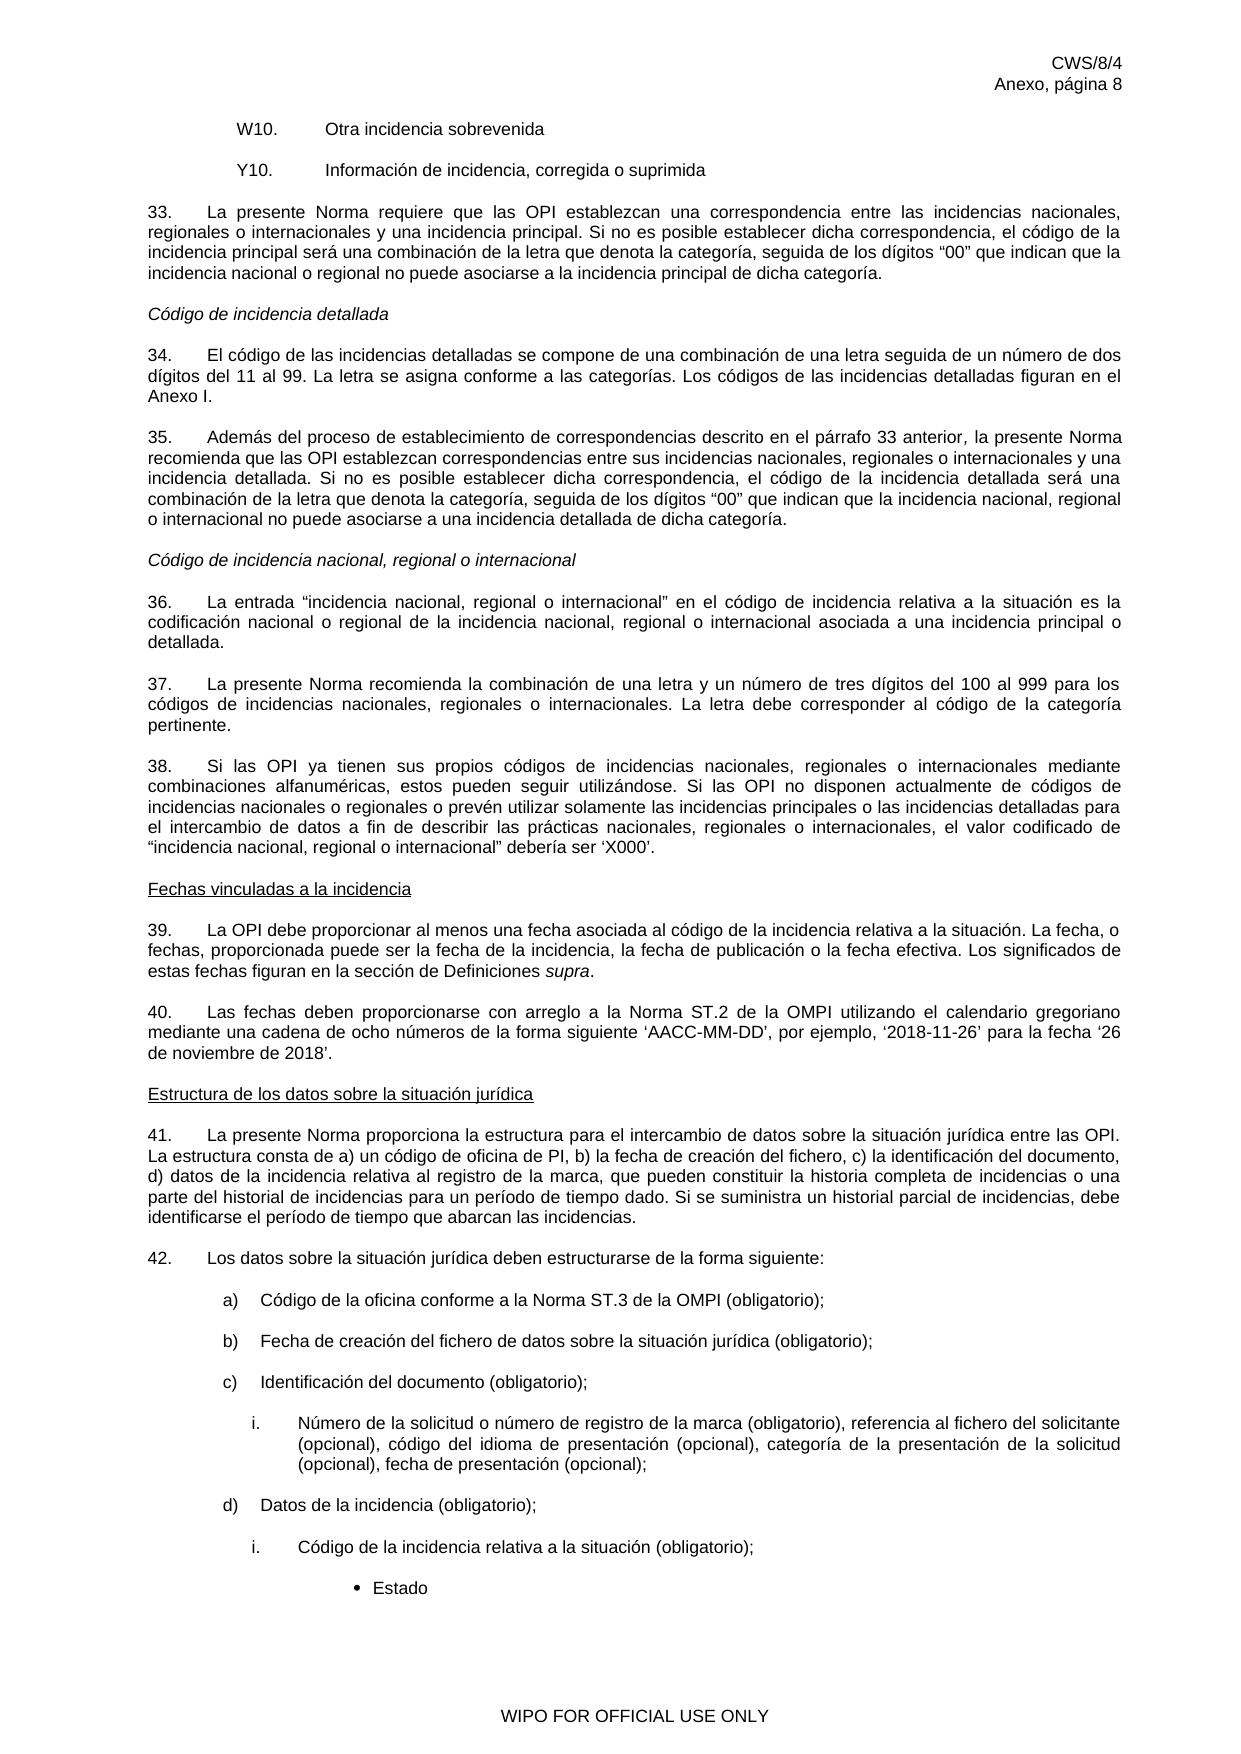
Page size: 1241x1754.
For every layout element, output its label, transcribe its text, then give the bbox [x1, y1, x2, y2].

list Número de la solicitud o número de registro de la marca (obligatorio), referencia al fichero del solicitante (opcional), código del idioma de presentación (opcional), categoría de la presentación de la solicitud (opcional), fecha de presentación (opcional); [260, 1413, 1122, 1474]
subtitle Estructura de los datos sobre la situación jurídica [148, 1084, 1122, 1104]
list Los datos sobre la situación jurídica deben estructurarse de la forma siguiente: [147, 1248, 1122, 1268]
subtitle Fechas vinculadas a la incidencia [148, 878, 1122, 899]
list La presente Norma recomienda la combinación de una letra y un número de tres dígitos del 100 al 999 para los códigos de incidencias nacionales, regionales o internacionales. La letra debe corresponder al código de la categoría pertinente. [147, 673, 1122, 735]
list Datos de la incidencia (obligatorio); [223, 1495, 1122, 1516]
list La presente Norma requiere que las OPI establezcan una correspondencia entre las incidencias nacionales, regionales o internacionales y una incidencia principal. Si no es posible establecer dicha correspondencia, el código de la incidencia principal será una combinación de la letra que denota la categoría, seguida de los dígitos “00” que indican que la incidencia nacional o regional no puede asociarse a la incidencia principal de dicha categoría. [147, 201, 1122, 283]
list Si las OPI ya tienen sus propios códigos de incidencias nacionales, regionales o internacionales mediante combinaciones alfanuméricas, estos pueden seguir utilizándose. Si las OPI no disponen actualmente de códigos de incidencias nacionales o regionales o prevén utilizar solamente las incidencias principales o las incidencias detalladas para el intercambio de datos a fin de describir las prácticas nacionales, regionales o internacionales, el valor codificado de “incidencia nacional, regional o internacional” debería ser ‘X000’. [147, 756, 1122, 858]
list El código de las incidencias detalladas se compone de una combinación de una letra seguida de un número de dos dígitos del 11 al 99. La letra se asigna conforme a las categorías. Los códigos de las incidencias detalladas figuran en el Anexo I. [147, 345, 1122, 406]
subtitle Código de incidencia nacional, regional o internacional [148, 550, 1122, 571]
list Código de la incidencia relativa a la situación (obligatorio); [260, 1536, 1122, 1557]
list La OPI debe proporcionar al menos una fecha asociada al código de la incidencia relativa a la situación. La fecha, o fechas, proporcionada puede ser la fecha de la incidencia, la fecha de publicación o la fecha efectiva. Los significados de estas fechas figuran en la sección de Definiciones supra. [147, 920, 1122, 981]
list La presente Norma proporciona la estructura para el intercambio de datos sobre la situación jurídica entre las OPI. La estructura consta de a) un código de oficina de PI, b) la fecha de creación del fichero, c) la identificación del documento, d) datos de la incidencia relativa al registro de la marca, que pueden constituir la historia completa de incidencias o una parte del historial de incidencias para un período de tiempo dado. Si se suministra un historial parcial de incidencias, debe identificarse el período de tiempo que abarcan las incidencias. [147, 1125, 1122, 1227]
list Las fechas deben proporcionarse con arreglo a la Norma ST.2 de la OMPI utilizando el calendario gregoriano mediante una cadena de ocho números de la forma siguiente ‘AACC-MM-DD’, por ejemplo, ‘2018-11-26’ para la fecha ‘26 de noviembre de 2018’. [147, 1002, 1122, 1063]
list Estado [354, 1578, 1122, 1598]
text W10. Otra incidencia sobrevenida [236, 119, 1122, 139]
list Identificación del documento (obligatorio); [223, 1372, 1122, 1392]
text Y10. Información de incidencia, corregida o suprimida [236, 160, 1122, 181]
list La entrada “incidencia nacional, regional o internacional” en el código de incidencia relativa a la situación es la codificación nacional o regional de la incidencia nacional, regional o internacional asociada a una incidencia principal o detallada. [147, 591, 1122, 653]
list Además del proceso de establecimiento de correspondencias descrito en el párrafo 33 anterior, la presente Norma recomienda que las OPI establezcan correspondencias entre sus incidencias nacionales, regionales o internacionales y una incidencia detallada. Si no es posible establecer dicha correspondencia, el código de la incidencia detallada será una combinación de la letra que denota la categoría, seguida de los dígitos “00” que indican que la incidencia nacional, regional o internacional no puede asociarse a una incidencia detallada de dicha categoría. [148, 427, 1122, 529]
list Fecha de creación del fichero de datos sobre la situación jurídica (obligatorio); [223, 1331, 1122, 1351]
list Código de la oficina conforme a la Norma ST.3 de la OMPI (obligatorio); [223, 1289, 1122, 1310]
subtitle Código de incidencia detallada [148, 304, 1122, 324]
